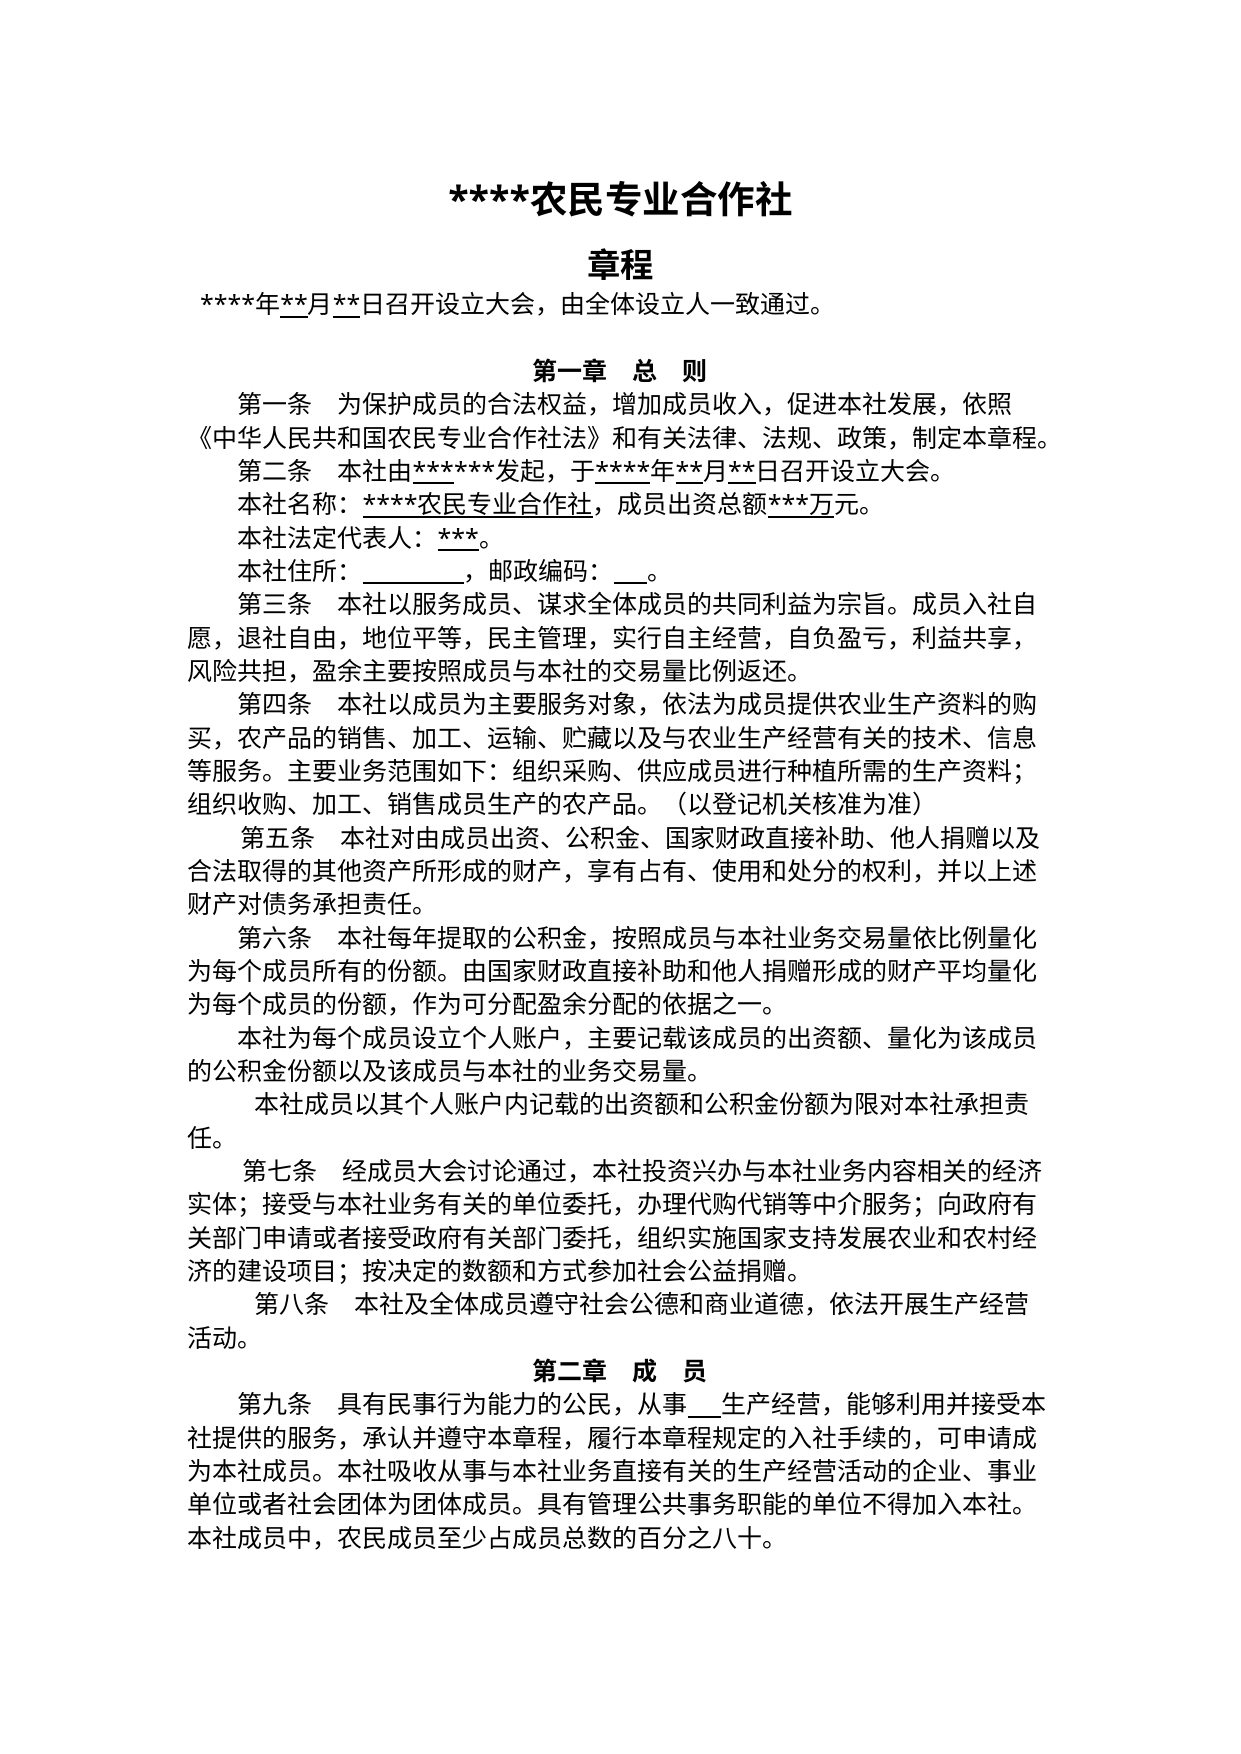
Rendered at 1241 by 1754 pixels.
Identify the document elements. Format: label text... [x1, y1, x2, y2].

text 章程 [187, 224, 1053, 287]
text 本社住所： ，邮政编码： 。 [187, 554, 1053, 587]
text 第九条 具有民事行为能力的公民，从事 生产经营，能够利用并接受本社提供的服务，承认并遵守本章程，履行本章程规定的入社手续的，可申请成为本社成员。本社吸收从事与本社业务直接有关的生产经营活动的企业、事业单位或者社会团体为团体成员。具有管理公共事务职能的单位不得加入本社。本社成员中，农民成员至少占成员总数的百分之八十。 [187, 1387, 1053, 1554]
text 第一条 为保护成员的合法权益，增加成员收入，促进本社发展，依照《中华人民共和国农民专业合作社法》和有关法律、法规、政策，制定本章程。 [187, 387, 1053, 454]
text ****年**月**日召开设立大会，由全体设立人一致通过。 [187, 287, 1053, 320]
text 本社名称：****农民专业合作社，成员出资总额***万元。 [187, 487, 1053, 520]
text 第三条 本社以服务成员、谋求全体成员的共同利益为宗旨。成员入社自愿，退社自由，地位平等，民主管理，实行自主经营，自负盈亏，利益共享，风险共担，盈余主要按照成员与本社的交易量比例返还。 [187, 587, 1053, 687]
text 第一章 总 则 [187, 354, 1053, 387]
text 第五条 本社对由成员出资、公积金、国家财政直接补助、他人捐赠以及合法取得的其他资产所形成的财产，享有占有、使用和处分的权利，并以上述财产对债务承担责任。 [187, 820, 1053, 920]
text 第四条 本社以成员为主要服务对象，依法为成员提供农业生产资料的购买，农产品的销售、加工、运输、贮藏以及与农业生产经营有关的技术、信息等服务。主要业务范围如下：组织采购、供应成员进行种植所需的生产资料；组织收购、加工、销售成员生产的农产品。（以登记机关核准为准） [187, 687, 1053, 820]
text 本社成员以其个人账户内记载的出资额和公积金份额为限对本社承担责任。 [187, 1087, 1053, 1154]
text 第八条 本社及全体成员遵守社会公德和商业道德，依法开展生产经营活动。 [187, 1287, 1053, 1354]
text 第二条 本社由******发起，于****年**月**日召开设立大会。 [187, 454, 1053, 487]
text 本社法定代表人：***。 [187, 520, 1053, 554]
text 第二章 成 员 [187, 1354, 1053, 1387]
text 本社为每个成员设立个人账户，主要记载该成员的出资额、量化为该成员的公积金份额以及该成员与本社的业务交易量。 [187, 1020, 1053, 1087]
text 第六条 本社每年提取的公积金，按照成员与本社业务交易量依比例量化为每个成员所有的份额。由国家财政直接补助和他人捐赠形成的财产平均量化为每个成员的份额，作为可分配盈余分配的依据之一。 [187, 920, 1053, 1020]
text 第七条 经成员大会讨论通过，本社投资兴办与本社业务内容相关的经济实体；接受与本社业务有关的单位委托，办理代购代销等中介服务；向政府有关部门申请或者接受政府有关部门委托，组织实施国家支持发展农业和农村经济的建设项目；按决定的数额和方式参加社会公益捐赠。 [187, 1154, 1053, 1287]
text ****农民专业合作社 [187, 162, 1053, 224]
